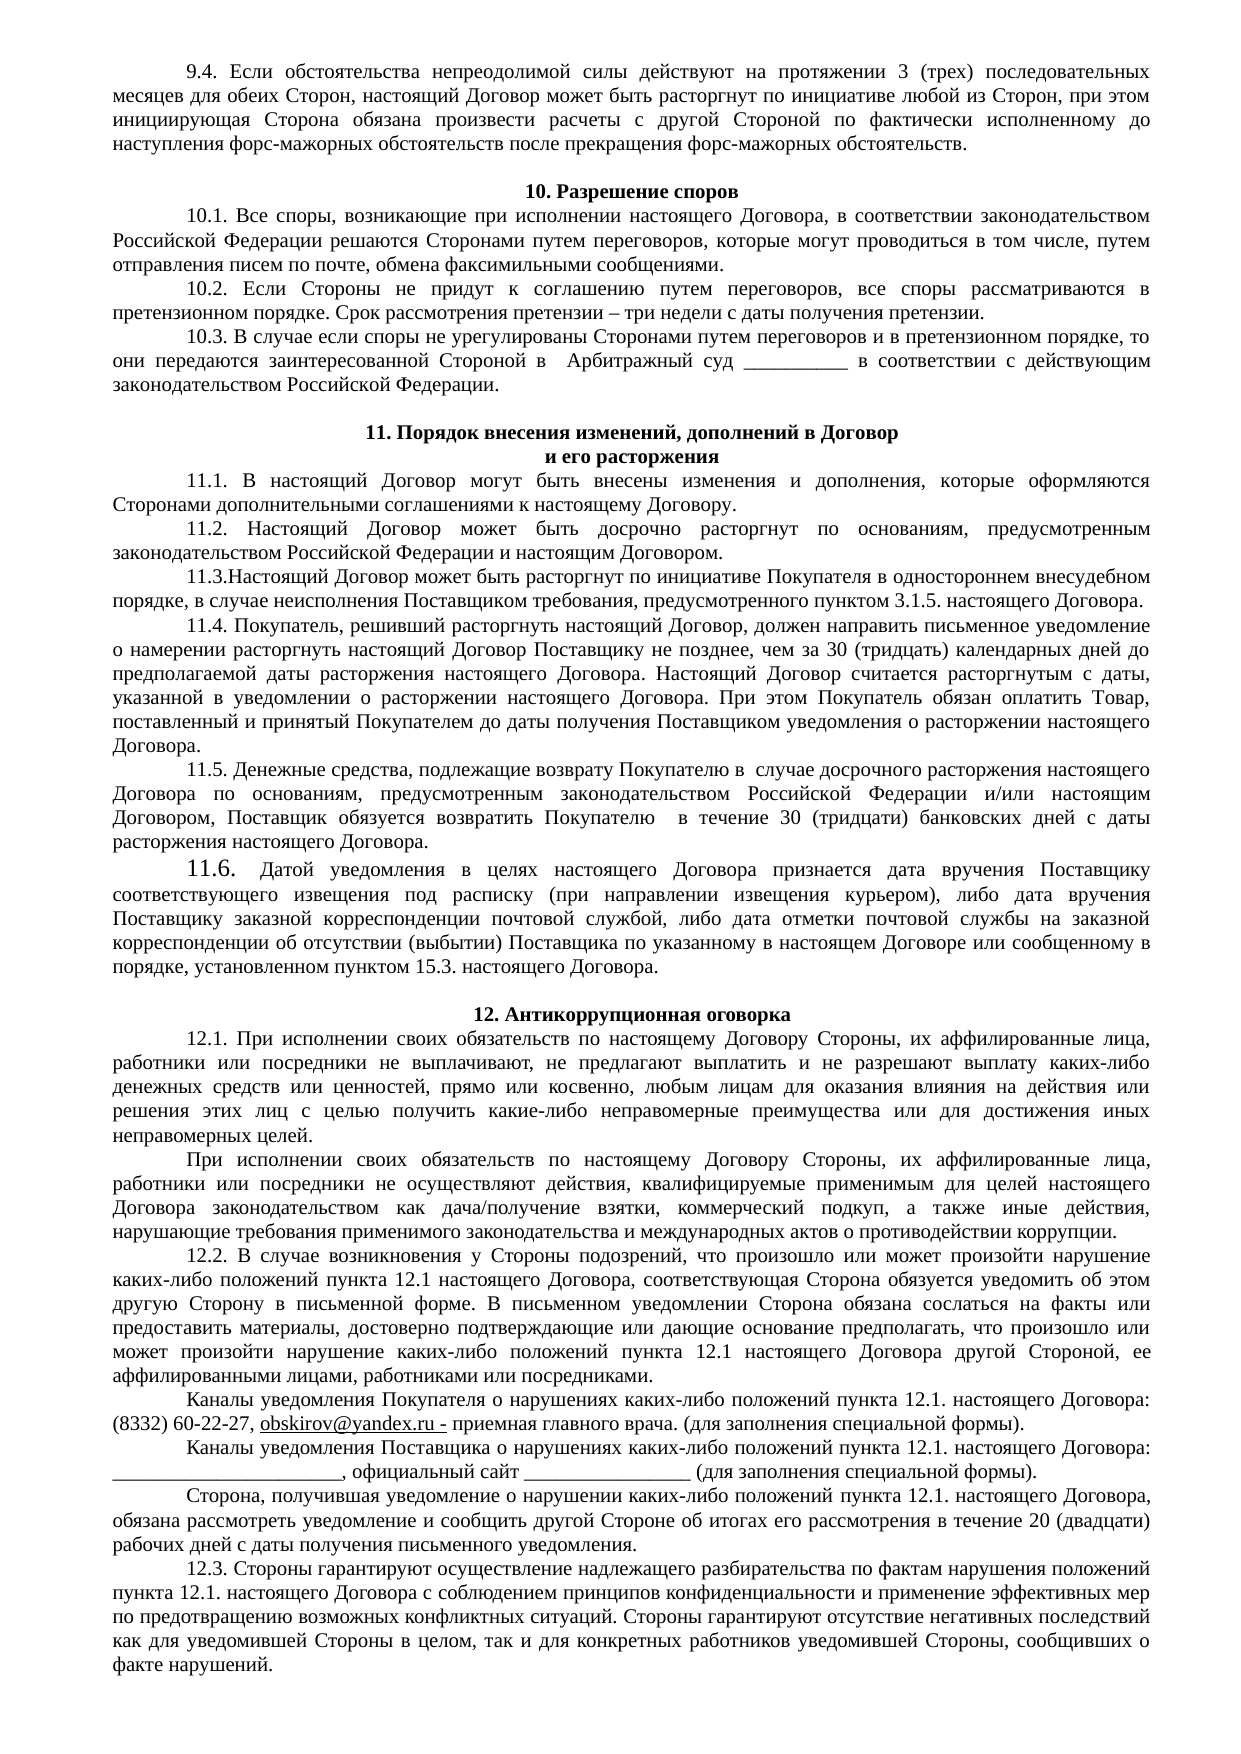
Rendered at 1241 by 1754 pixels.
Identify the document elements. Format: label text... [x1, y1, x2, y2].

text и его расторжения [112, 444, 1152, 468]
text Сторона, получившая уведомление о нарушении каких-либо положений пункта 12.1. настоящего Договора, обязана рассмотреть уведомление и сообщить другой Стороне об итогах его рассмотрения в течение 20 (двадцати) рабочих дней с даты получения письменного уведомления. [112, 1483, 1152, 1556]
text 12.2. В случае возникновения у Стороны подозрений, что произошло или может произойти нарушение каких-либо положений пункта 12.1 настоящего Договора, соответствующая Сторона обязуется уведомить об этом другую Сторону в письменной форме. В письменном уведомлении Сторона обязана сослаться на факты или предоставить материалы, достоверно подтверждающие или дающие основание предполагать, что произошло или может произойти нарушение каких-либо положений пункта 12.1 настоящего Договора другой Стороной, ее аффилированными лицами, работниками или посредниками. [112, 1243, 1152, 1387]
text 11.2. Настоящий Договор может быть досрочно расторгнут по основаниям, предусмотренным законодательством Российской Федерации и настоящим Договором. [112, 516, 1152, 564]
text 11. Порядок внесения изменений, дополнений в Договор [112, 420, 1152, 444]
text 11.1. В настоящий Договор могут быть внесены изменения и дополнения, которые оформляются Сторонами дополнительными соглашениями к настоящему Договору. [112, 468, 1152, 516]
text 12. Антикоррупционная оговорка [112, 1002, 1152, 1026]
text 10.2. Если Стороны не придут к соглашению путем переговоров, все споры рассматриваются в претензионном порядке. Срок рассмотрения претензии – три недели с даты получения претензии. [112, 276, 1152, 324]
text 11.3.Настоящий Договор может быть расторгнут по инициативе Покупателя в одностороннем внесудебном порядке, в случае неисполнения Поставщиком требования, предусмотренного пунктом 3.1.5. настоящего Договора. [112, 564, 1152, 612]
text 12.3. Стороны гарантируют осуществление надлежащего разбирательства по фактам нарушения положений пункта 12.1. настоящего Договора с соблюдением принципов конфиденциальности и применение эффективных мер по предотвращению возможных конфликтных ситуаций. Стороны гарантируют отсутствие негативных последствий как для уведомившей Стороны в целом, так и для конкретных работников уведомившей Стороны, сообщивших о факте нарушений. [112, 1556, 1152, 1676]
text 10.1. Все споры, возникающие при исполнении настоящего Договора, в соответствии законодательством Российской Федерации решаются Сторонами путем переговоров, которые могут проводиться в том числе, путем отправления писем по почте, обмена факсимильными сообщениями. [112, 203, 1152, 276]
list Датой уведомления в целях настоящего Договора признается дата вручения Поставщику соответствующего извещения под расписку (при направлении извещения курьером), либо дата вручения Поставщику заказной корреспонденции почтовой службой, либо дата отметки почтовой службы на заказной корреспонденции об отсутствии (выбытии) Поставщика по указанному в настоящем Договоре или сообщенному в порядке, установленном пунктом 15.3. настоящего Договора. [112, 853, 1152, 978]
text Каналы уведомления Поставщика о нарушениях каких-либо положений пункта 12.1. настоящего Договора: ______________________, официальный сайт ________________ (для заполнения специальной формы). [112, 1435, 1152, 1483]
text 10. Разрешение споров [112, 179, 1152, 203]
text 11.4. Покупатель, решивший расторгнуть настоящий Договор, должен направить письменное уведомление о намерении расторгнуть настоящий Договор Поставщику не позднее, чем за 30 (тридцать) календарных дней до предполагаемой даты расторжения настоящего Договора. Настоящий Договор считается расторгнутым с даты, указанной в уведомлении о расторжении настоящего Договора. При этом Покупатель обязан оплатить Товар, поставленный и принятый Покупателем до даты получения Поставщиком уведомления о расторжении настоящего Договора. [112, 612, 1152, 757]
text При исполнении своих обязательств по настоящему Договору Стороны, их аффилированные лица, работники или посредники не осуществляют действия, квалифицируемые применимым для целей настоящего Договора законодательством как дача/получение взятки, коммерческий подкуп, а также иные действия, нарушающие требования применимого законодательства и международных актов о противодействии коррупции. [112, 1147, 1152, 1243]
text 10.3. В случае если споры не урегулированы Сторонами путем переговоров и в претензионном порядке, то они передаются заинтересованной Стороной в Арбитражный суд __________ в соответствии с действующим законодательством Российской Федерации. [112, 324, 1152, 396]
text 11.5. Денежные средства, подлежащие возврату Покупателю в случае досрочного расторжения настоящего Договора по основаниям, предусмотренным законодательством Российской Федерации и/или настоящим Договором, Поставщик обязуется возвратить Покупателю в течение 30 (тридцати) банковских дней с даты расторжения настоящего Договора. [112, 757, 1152, 853]
text 9.4. Если обстоятельства непреодолимой силы действуют на протяжении 3 (трех) последовательных месяцев для обеих Сторон, настоящий Договор может быть расторгнут по инициативе любой из Сторон, при этом инициирующая Сторона обязана произвести расчеты с другой Стороной по фактически исполненному до наступления форс-мажорных обстоятельств после прекращения форс-мажорных обстоятельств. [112, 59, 1152, 155]
text Каналы уведомления Покупателя о нарушениях каких-либо положений пункта 12.1. настоящего Договора: (8332) 60-22-27, obskirov@yandex.ru - приемная главного врача. (для заполнения специальной формы). [112, 1387, 1152, 1435]
text 12.1. При исполнении своих обязательств по настоящему Договору Стороны, их аффилированные лица, работники или посредники не выплачивают, не предлагают выплатить и не разрешают выплату каких-либо денежных средств или ценностей, прямо или косвенно, любым лицам для оказания влияния на действия или решения этих лиц с целью получить какие-либо неправомерные преимущества или для достижения иных неправомерных целей. [112, 1026, 1152, 1147]
